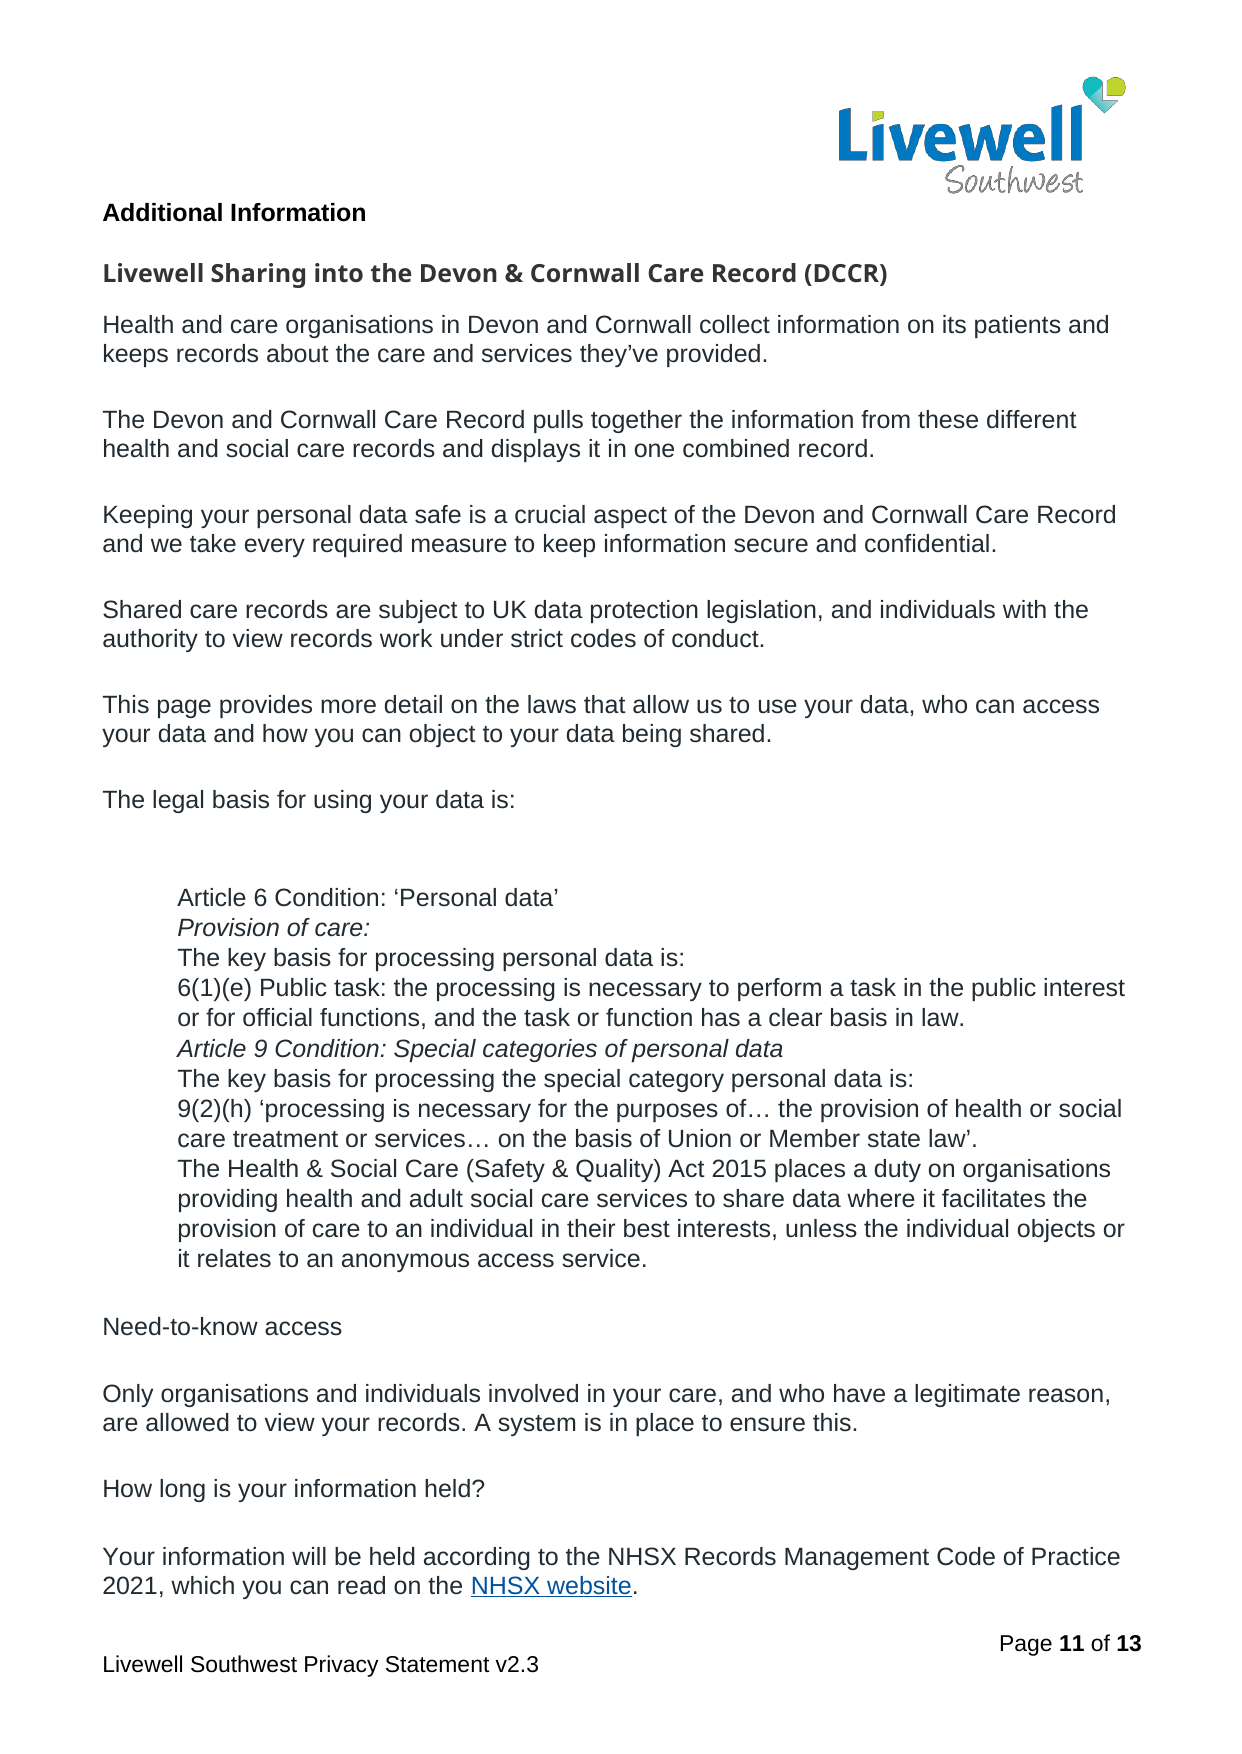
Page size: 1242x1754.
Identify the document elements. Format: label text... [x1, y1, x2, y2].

subtitle How long is your information held? [102, 1474, 1142, 1503]
text Only organisations and individuals involved in your care, and who have a legitimate reason, are allowed to view your records. A system is in place to ensure this. [102, 1379, 1142, 1437]
text Additional Information [102, 198, 1136, 227]
text Your information will be held according to the NHSX Records Management Code of Practice 2021, which you can read on the NHSX website. [102, 1542, 1142, 1599]
text This page provides more detail on the laws that allow us to use your data, who can access your data and how you can object to your data being shared. [102, 690, 1142, 748]
subtitle Article 6 Condition: ‘Personal data’ Provision of care: The key basis for processing personal data is: 6(1)(e) Public task: the processing is necessary to perform a task in the public interest or for official functions, and the task or function has a clear basis in law. Article 9 Condition: Special categories of personal data The key basis for processing the special category personal data is: 9(2)(h) ‘processing is necessary for the purposes of… the provision of health or social care treatment or services… on the basis of Union or Member state law’. The Health & Social Care (Safety & Quality) Act 2015 places a duty on organisations providing health and adult social care services to share data where it facilitates the provision of care to an individual in their best interests, unless the individual objects or it relates to an anonymous access service. [177, 853, 1142, 1273]
text The Devon and Cornwall Care Record pulls together the information from these different health and social care records and displays it in one combined record. [102, 405, 1142, 463]
text Livewell Sharing into the Devon & Cornwall Care Record (DCCR) [102, 255, 1142, 289]
subtitle The legal basis for using your data is: [102, 785, 1142, 814]
subtitle Need-to-know access [102, 1312, 1142, 1341]
text Health and care organisations in Devon and Cornwall collect information on its patients and keeps records about the care and services they’ve provided. [102, 310, 1142, 368]
text Keeping your personal data safe is a crucial aspect of the Devon and Cornwall Care Record and we take every required measure to keep information secure and confidential. [102, 500, 1142, 558]
picture [836, 73, 1128, 198]
text Shared care records are subject to UK data protection legislation, and individuals with the authority to view records work under strict codes of conduct. [102, 595, 1142, 653]
